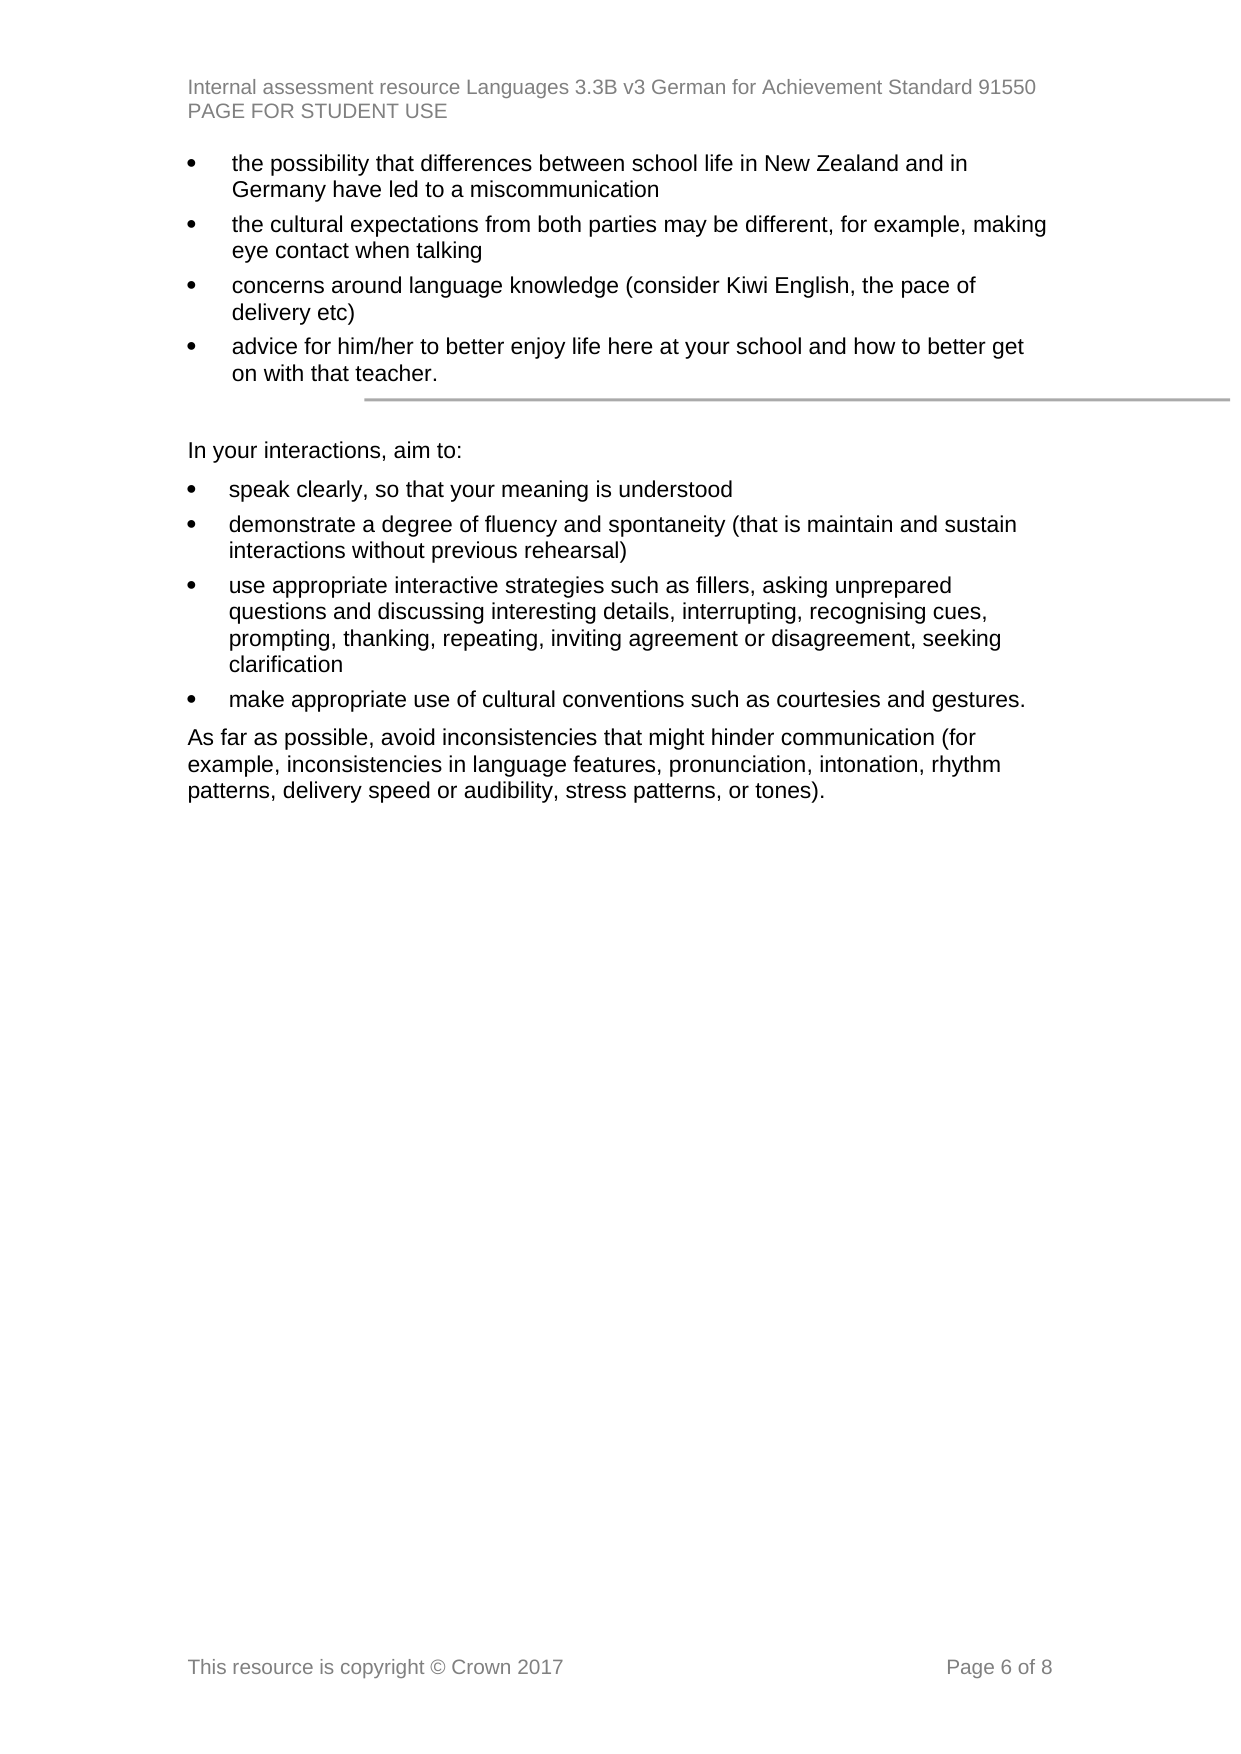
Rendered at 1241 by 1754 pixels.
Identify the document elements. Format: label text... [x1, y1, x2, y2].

text concerns around language knowledge (consider Kiwi English, the pace of delivery etc) [187, 272, 1053, 325]
text make appropriate use of cultural conventions such as courtesies and gestures. [187, 686, 1053, 712]
text advice for him/her to better enjoy life here at your school and how to better get on with that teacher. [187, 333, 1053, 386]
text speak clearly, so that your meaning is understood [187, 476, 1053, 502]
text In your interactions, aim to: [187, 437, 1053, 463]
text demonstrate a degree of fluency and spontaneity (that is maintain and sustain interactions without previous rehearsal) [187, 511, 1053, 563]
text the cultural expectations from both parties may be different, for example, making eye contact when talking [187, 211, 1053, 264]
text As far as possible, avoid inconsistencies that might hinder communication (for example, inconsistencies in language features, pronunciation, intonation, rhythm patterns, delivery speed or audibility, stress patterns, or tones). [187, 724, 1053, 803]
text use appropriate interactive strategies such as fillers, asking unprepared questions and discussing interesting details, interrupting, recognising cues, prompting, thanking, repeating, inviting agreement or disagreement, seeking clarification [187, 572, 1053, 677]
text the possibility that differences between school life in New Zealand and in Germany have led to a miscommunication [187, 150, 1053, 203]
